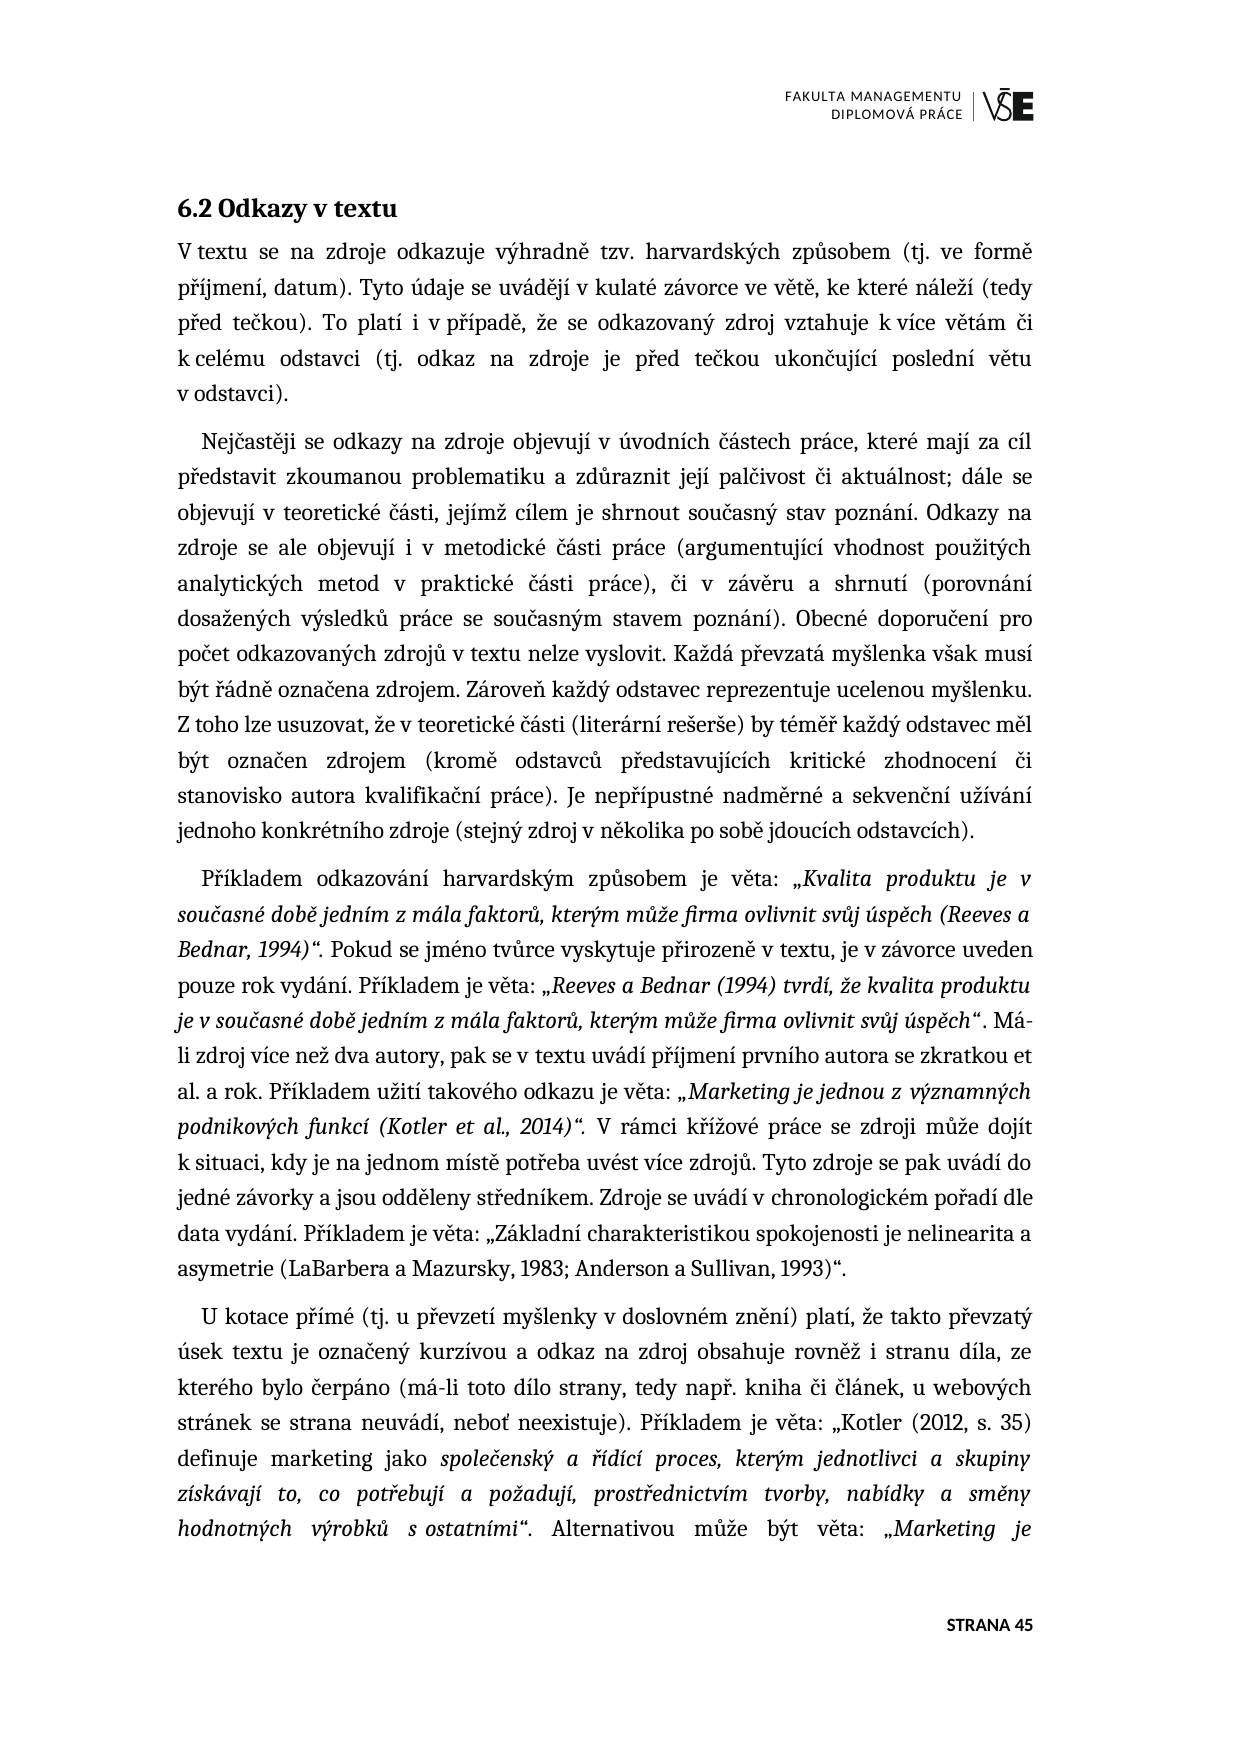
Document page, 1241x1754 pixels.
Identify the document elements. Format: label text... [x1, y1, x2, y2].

text Příkladem odkazování harvardským způsobem je věta: „Kvalita produktu je v současné době jedním z mála faktorů, kterým může firma ovlivnit svůj úspěch (Reeves a Bednar, 1994)“. Pokud se jméno tvůrce vyskytuje přirozeně v textu, je v závorce uveden pouze rok vydání. Příkladem je věta: „Reeves a Bednar (1994) tvrdí, že kvalita produktu je v současné době jedním z mála faktorů, kterým může firma ovlivnit svůj úspěch“. Má-li zdroj více než dva autory, pak se v textu uvádí příjmení prvního autora se zkratkou et al. a rok. Příkladem užití takového odkazu je věta: „Marketing je jednou z významných podnikových funkcí (Kotler et al., 2014)“. V rámci křížové práce se zdroji může dojít k situaci, kdy je na jednom místě potřeba uvést více zdrojů. Tyto zdroje se pak uvádí do jedné závorky a jsou odděleny středníkem. Zdroje se uvádí v chronologickém pořadí dle data vydání. Příkladem je věta: „Základní charakteristikou spokojenosti je nelinearita a asymetrie (LaBarbera a Mazursky, 1983; Anderson a Sullivan, 1993)“. [177, 858, 1033, 1283]
text V textu se na zdroje odkazuje výhradně tzv. harvardských způsobem (tj. ve formě příjmení, datum). Tyto údaje se uvádějí v kulaté závorce ve větě, ke které náleží (tedy před tečkou). To platí i v případě, že se odkazovaný zdroj vztahuje k více větám či k celému odstavci (tj. odkaz na zdroje je před tečkou ukončující poslední větu v odstavci). [177, 231, 1033, 408]
text Nejčastěji se odkazy na zdroje objevují v úvodních částech práce, které mají za cíl představit zkoumanou problematiku a zdůraznit její palčivost či aktuálnost; dále se objevují v teoretické části, jejímž cílem je shrnout současný stav poznání. Odkazy na zdroje se ale objevují i v metodické části práce (argumentující vhodnost použitých analytických metod v praktické části práce), či v závěru a shrnutí (porovnání dosažených výsledků práce se současným stavem poznání). Obecné doporučení pro počet odkazovaných zdrojů v textu nelze vyslovit. Každá převzatá myšlenka však musí být řádně označena zdrojem. Zároveň každý odstavec reprezentuje ucelenou myšlenku. Z toho lze usuzovat, že v teoretické části (literární rešerše) by téměř každý odstavec měl být označen zdrojem (kromě odstavců představujících kritické zhodnocení či stanovisko autora kvalifikační práce). Je nepřípustné nadměrné a sekvenční užívání jednoho konkrétního zdroje (stejný zdroj v několika po sobě jdoucích odstavcích). [177, 421, 1033, 846]
text Odkazy v textu [177, 177, 1033, 227]
